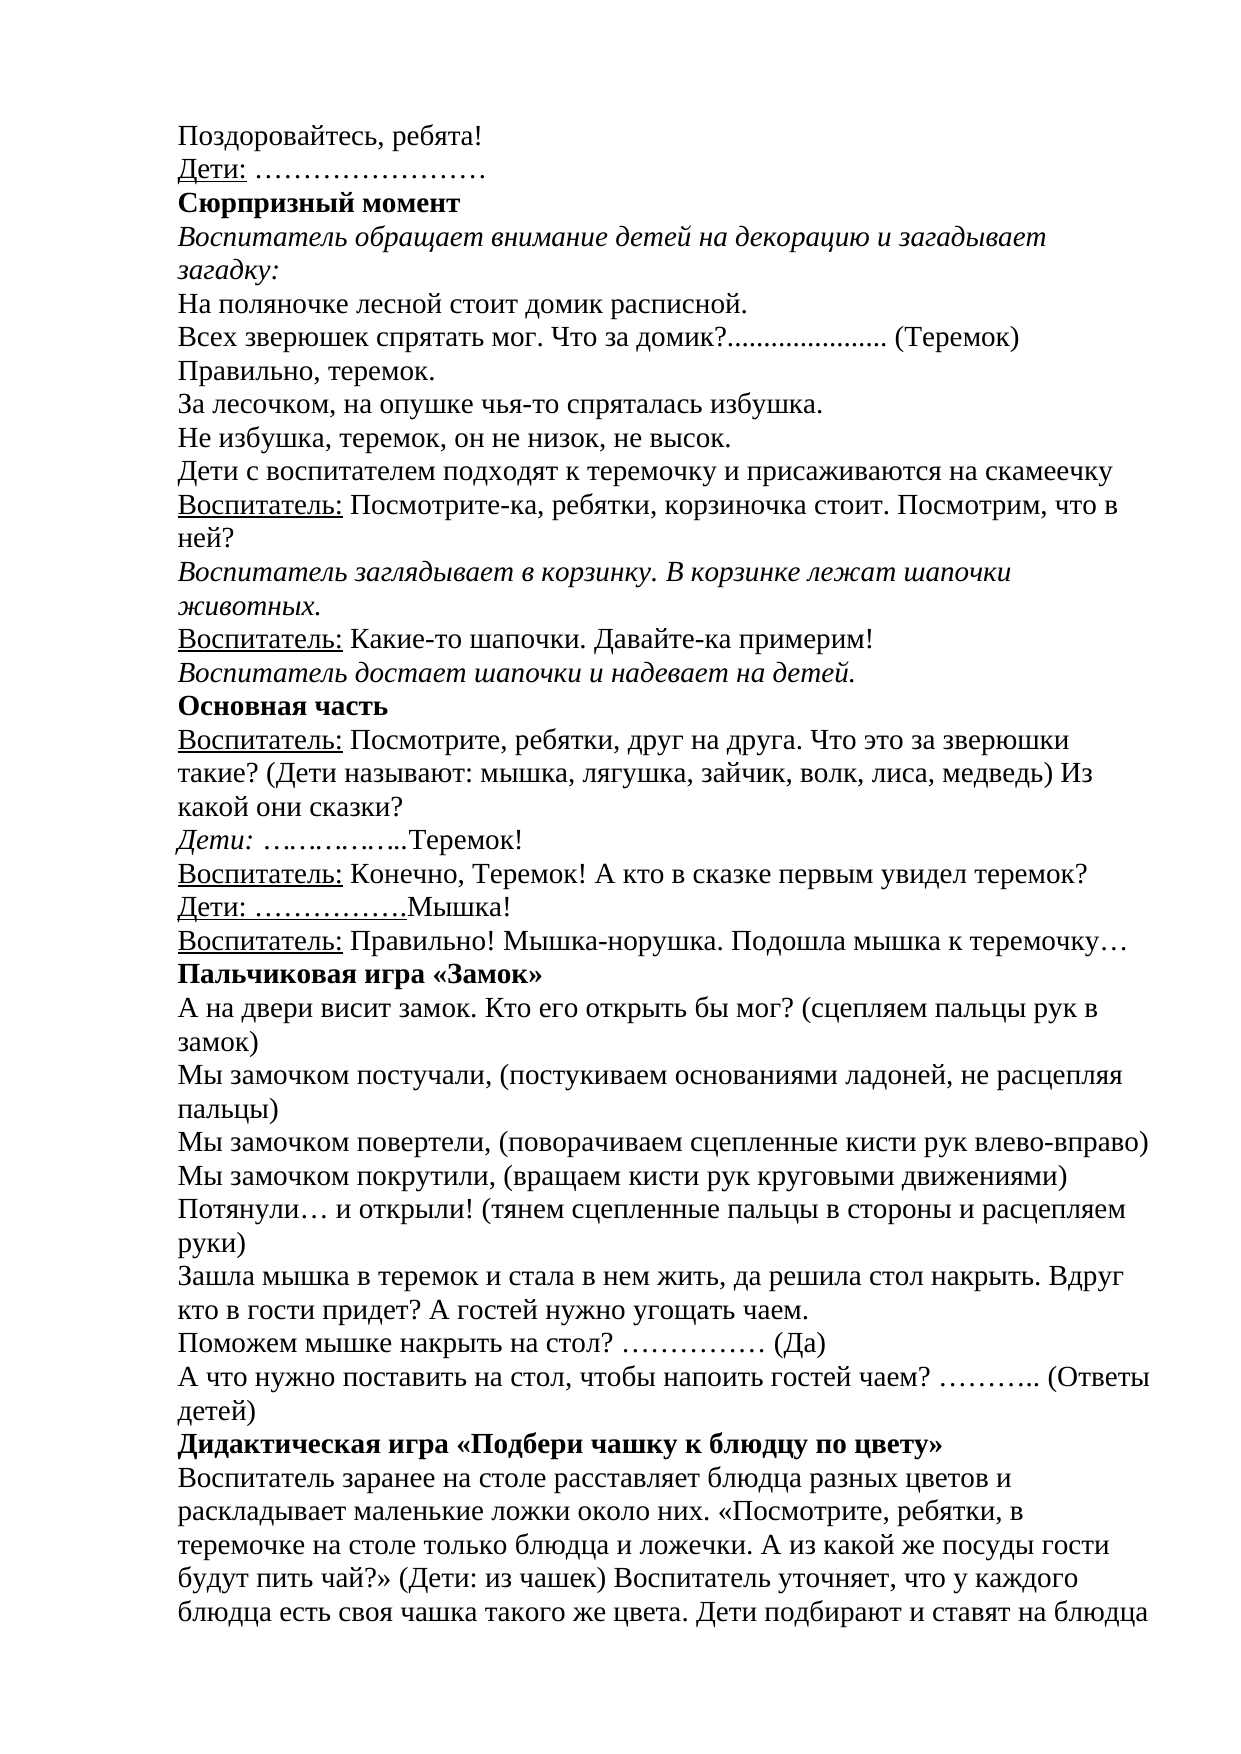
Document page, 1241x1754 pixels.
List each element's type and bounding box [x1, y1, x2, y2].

text [177, 185, 1152, 1627]
text [177, 118, 1152, 185]
